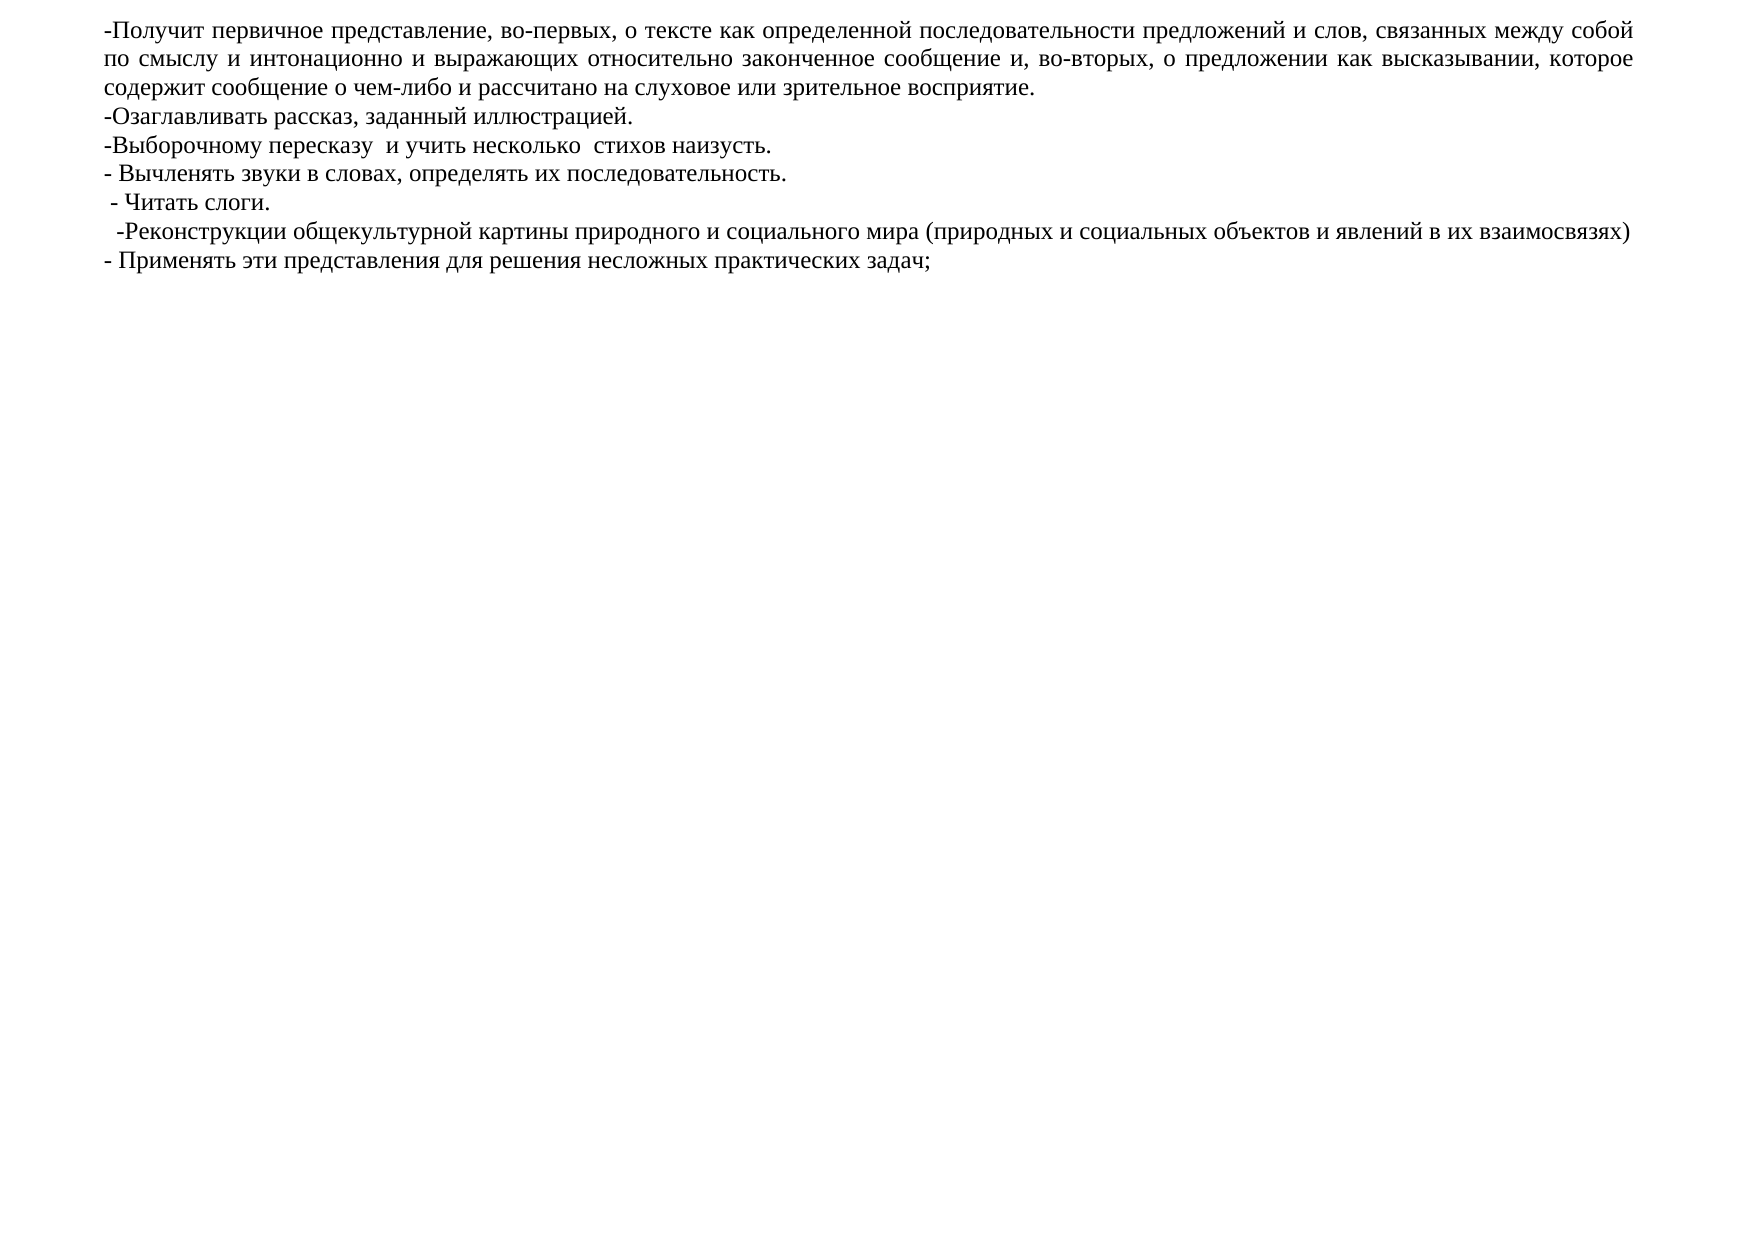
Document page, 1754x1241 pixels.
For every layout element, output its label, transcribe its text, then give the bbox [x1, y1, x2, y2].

text - Применять эти представления для решения несложных практических задач; [103, 245, 1636, 273]
text -Реконструкции общекультурной картины природного и социального мира (природных и социальных объектов и явлений в их взаимосвязях) [103, 216, 1636, 245]
text - Вычленять звуки в словах, определять их последовательность. [103, 158, 1636, 187]
text - Читать слоги. [103, 187, 1636, 216]
text -Получит первичное представление, во-первых, о тексте как определенной последовательности предложений и слов, связанных между собой по смыслу и интонационно и выражающих относительно законченное сообщение и, во-вторых, о предложении как высказывании, которое содержит сообщение о чем-либо и рассчитано на слуховое или зрительное восприятие. [103, 15, 1636, 101]
text -Выборочному пересказу и учить несколько стихов наизусть. [103, 130, 1636, 158]
text -Озаглавливать рассказ, заданный иллюстрацией. [103, 101, 1636, 130]
